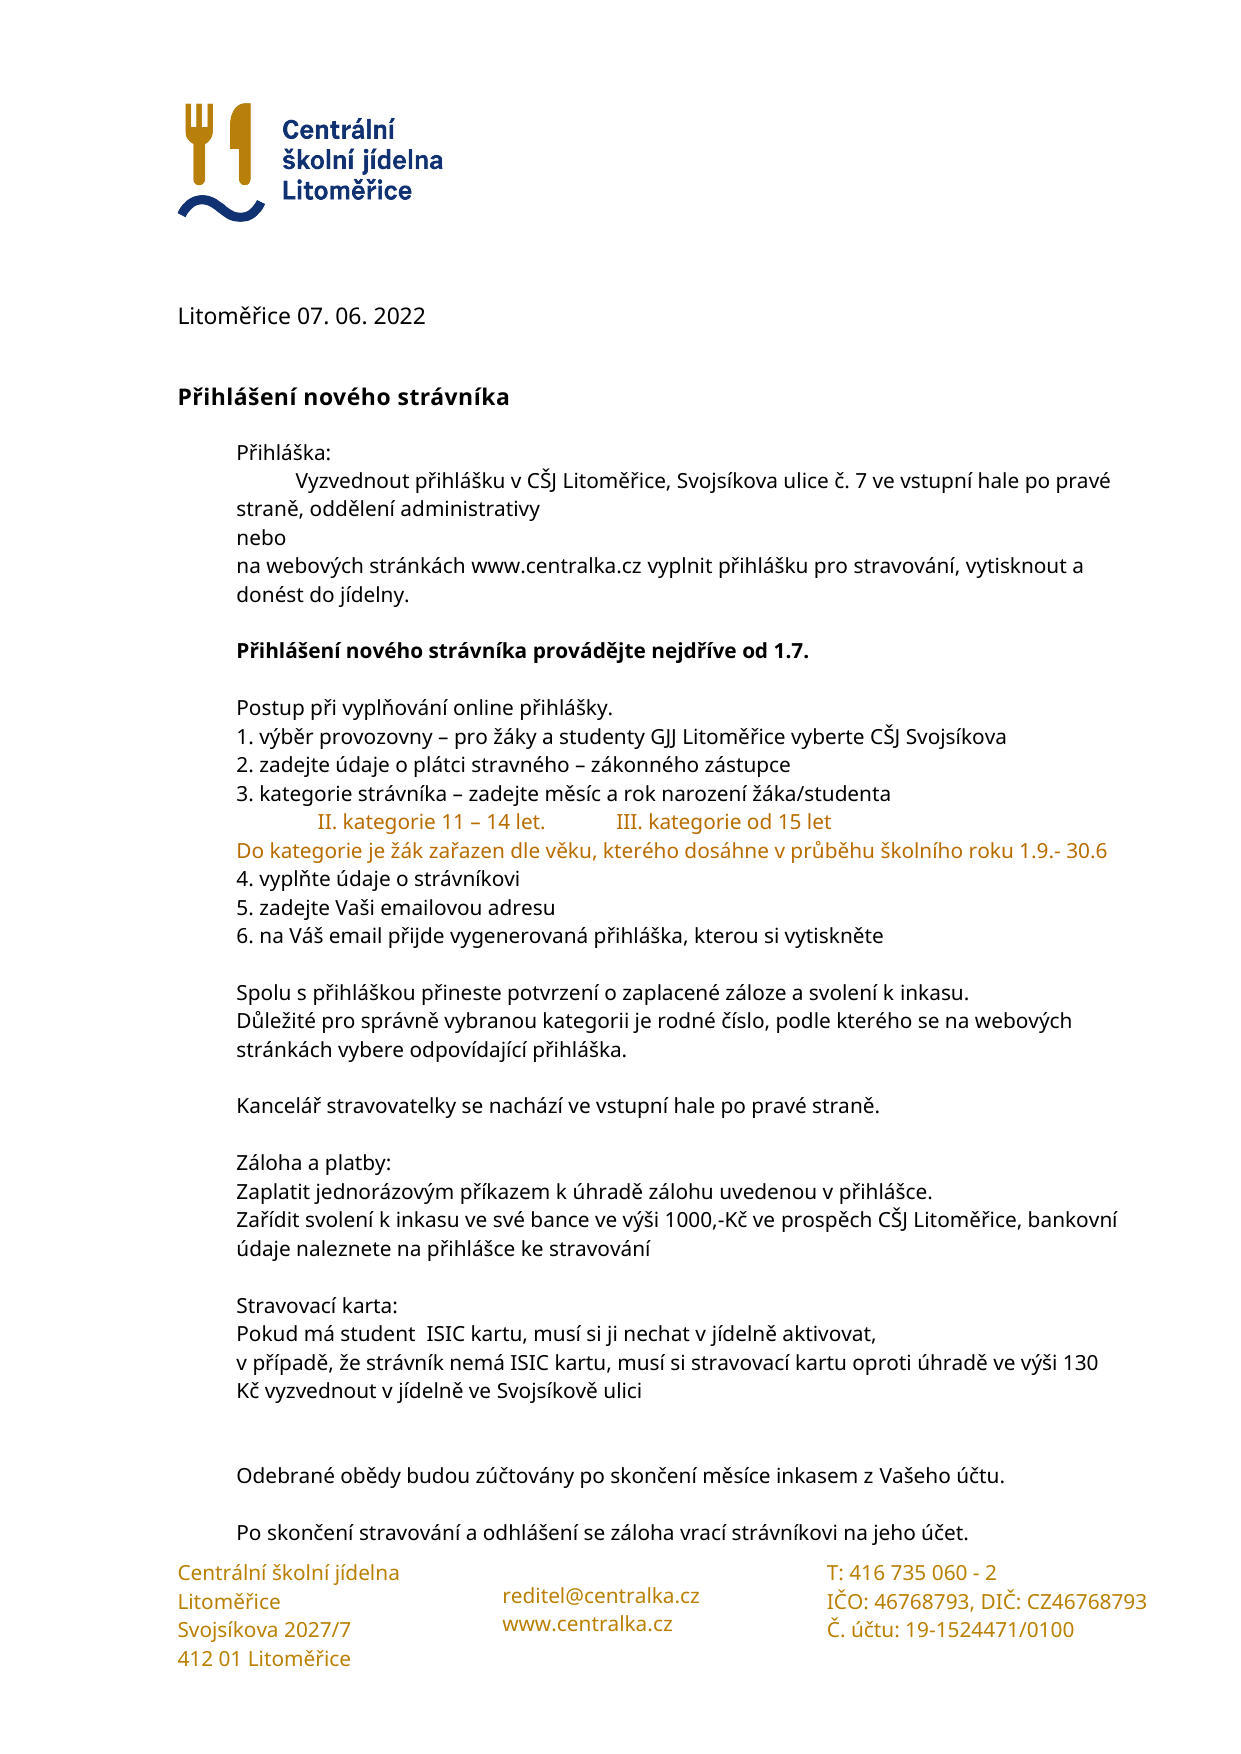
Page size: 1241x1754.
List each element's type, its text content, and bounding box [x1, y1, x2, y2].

text na webových stránkách www.centralka.cz vyplnit přihlášku pro stravování, vytisknout a donést do jídelny. [236, 551, 1122, 608]
text Důležité pro správně vybranou kategorii je rodné číslo, podle kterého se na webových stránkách vybere odpovídající přihláška. [236, 1006, 1122, 1063]
text Přihlášení nového strávníka provádějte nejdříve od 1.7. [236, 637, 1122, 665]
text 5. zadejte Vaši emailovou adresu [236, 893, 1122, 921]
text Postup při vyplňování online přihlášky. [236, 693, 1122, 722]
text Litoměřice [177, 300, 1122, 331]
title Přihlášení nového strávníka [177, 381, 1122, 413]
text Záloha a platby: [177, 1148, 1122, 1177]
text Po skončení stravování a odhlášení se záloha vrací strávníkovi na jeho účet. [177, 1518, 1122, 1547]
text 4. vyplňte údaje o strávníkovi [236, 864, 1122, 893]
text 6. na Váš email přijde vygenerovaná přihláška, kterou si vytiskněte [236, 921, 1122, 949]
picture [177, 103, 443, 222]
text Pokud má student ISIC kartu, musí si ji nechat v jídelně aktivovat, [177, 1319, 1122, 1348]
text Spolu s přihláškou přineste potvrzení o zaplacené záloze a svolení k inkasu. [236, 978, 1122, 1006]
text Zařídit svolení k inkasu ve své bance ve výši 1000,-Kč ve prospěch CŠJ Litoměřice, bankovní údaje naleznete na přihlášce ke stravování [236, 1205, 1122, 1262]
text nebo [236, 523, 1122, 551]
text Kancelář stravovatelky se nachází ve vstupní hale po pravé straně. [236, 1092, 1122, 1120]
text Přihláška: [177, 438, 1122, 466]
text Odebrané obědy budou zúčtovány po skončení měsíce inkasem z Vašeho účtu. [236, 1462, 1122, 1490]
text II. kategorie 11 – 14 let. III. kategorie od 15 let [236, 807, 1122, 836]
text 3. kategorie strávníka – zadejte měsíc a rok narození žáka/studenta [236, 779, 1122, 807]
text Stravovací karta: [177, 1291, 1122, 1319]
text 2. zadejte údaje o plátci stravného – zákonného zástupce [236, 750, 1122, 779]
text Vyzvednout přihlášku v CŠJ Litoměřice, Svojsíkova ulice č. 7 ve vstupní hale po pravé straně, oddělení administrativy [236, 466, 1122, 523]
text v případě, že strávník nemá ISIC kartu, musí si stravovací kartu oproti úhradě ve výši 130 Kč vyzvednout v jídelně ve Svojsíkově ulici [236, 1348, 1122, 1404]
text 1. výběr provozovny – pro žáky a studenty GJJ Litoměřice vyberte CŠJ Svojsíkova [236, 722, 1122, 750]
text Zaplatit jednorázovým příkazem k úhradě zálohu uvedenou v přihlášce. [177, 1177, 1122, 1205]
text Do kategorie je žák zařazen dle věku, kterého dosáhne v průběhu školního roku 1.9.- 30.6 [236, 836, 1122, 864]
